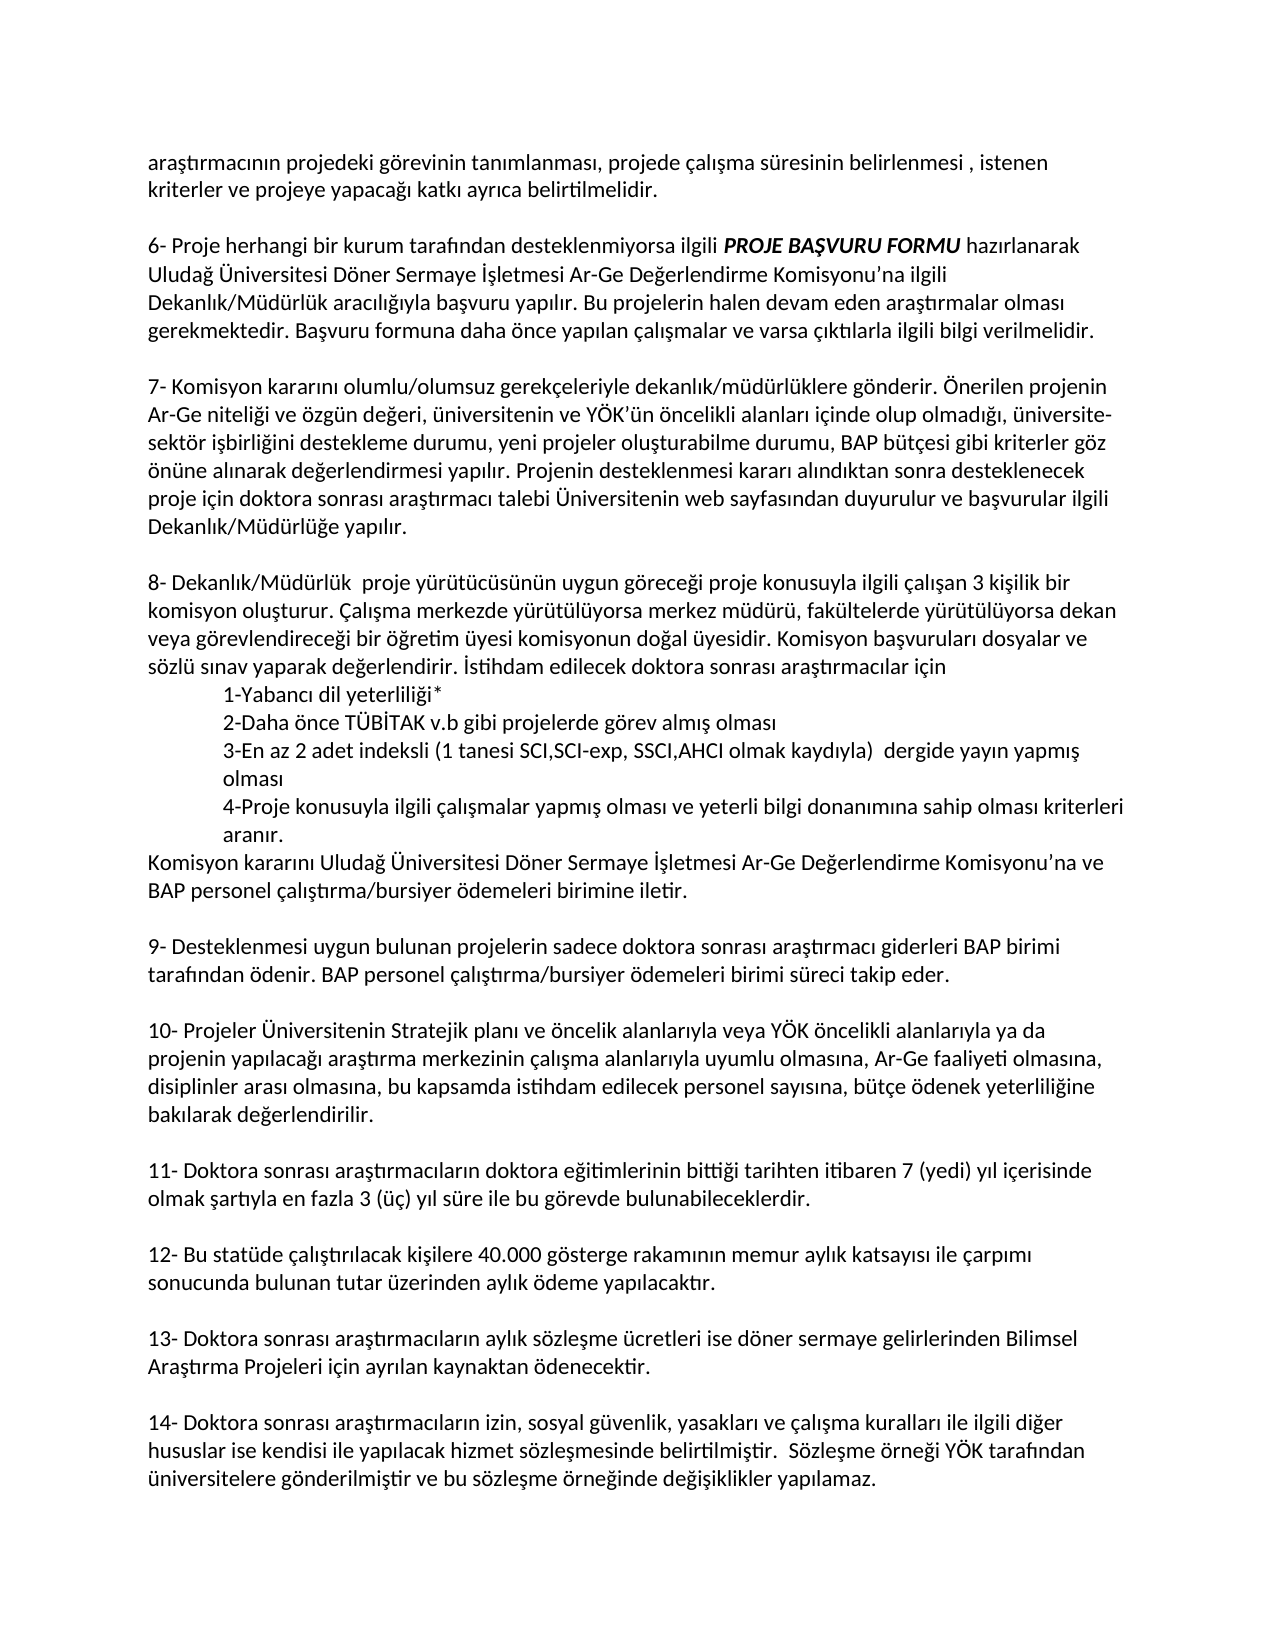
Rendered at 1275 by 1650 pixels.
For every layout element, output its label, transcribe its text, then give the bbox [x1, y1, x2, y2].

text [148, 148, 1127, 204]
text 8- Dekanlık/Müdürlük proje yürütücüsünün uygun göreceği proje konusuyla ilgili çalışan 3 kişilik bir komisyon oluşturur. Çalışma merkezde yürütülüyorsa merkez müdürü, fakültelerde yürütülüyorsa dekan veya görevlendireceği bir öğretim üyesi komisyonun doğal üyesidir. Komisyon başvuruları dosyalar ve sözlü sınav yaparak değerlendirir. İstihdam edilecek doktora sonrası araştırmacılar için [148, 568, 1127, 680]
text 7- Komisyon kararını olumlu/olumsuz gerekçeleriyle dekanlık/müdürlüklere gönderir. Önerilen projenin Ar-Ge niteliği ve özgün değeri, üniversitenin ve YÖK’ün öncelikli alanları içinde olup olmadığı, üniversite-sektör işbirliğini destekleme durumu, yeni projeler oluşturabilme durumu, BAP bütçesi gibi kriterler göz önüne alınarak değerlendirmesi yapılır. Projenin desteklenmesi kararı alındıktan sonra desteklenecek proje için doktora sonrası araştırmacı talebi Üniversitenin web sayfasından duyurulur ve başvurular ilgili Dekanlık/Müdürlüğe yapılır. [148, 372, 1127, 540]
text 1-Yabancı dil yeterliliği* [223, 680, 1127, 708]
text 14- Doktora sonrası araştırmacıların izin, sosyal güvenlik, yasakları ve çalışma kuralları ile ilgili diğer hususlar ise kendisi ile yapılacak hizmet sözleşmesinde belirtilmiştir. Sözleşme örneği YÖK tarafından üniversitelere gönderilmiştir ve bu sözleşme örneğinde değişiklikler yapılamaz. [148, 1408, 1127, 1493]
text 2-Daha önce TÜBİTAK v.b gibi projelerde görev almış olması [223, 708, 1127, 736]
text 13- Doktora sonrası araştırmacıların aylık sözleşme ücretleri ise döner sermaye gelirlerinden Bilimsel Araştırma Projeleri için ayrılan kaynaktan ödenecektir. [148, 1324, 1127, 1381]
text 4-Proje konusuyla ilgili çalışmalar yapmış olması ve yeterli bilgi donanımına sahip olması kriterleri aranır. [223, 792, 1127, 848]
text 9- Desteklenmesi uygun bulunan projelerin sadece doktora sonrası araştırmacı giderleri BAP birimi tarafından ödenir. BAP personel çalıştırma/bursiyer ödemeleri birimi süreci takip eder. [148, 932, 1127, 988]
text Komisyon kararını Uludağ Üniversitesi Döner Sermaye İşletmesi Ar-Ge Değerlendirme Komisyonu’na ve BAP personel çalıştırma/bursiyer ödemeleri birimine iletir. [148, 848, 1127, 904]
text 6- Proje herhangi bir kurum tarafından desteklenmiyorsa ilgili PROJE BAŞVURU FORMU hazırlanarak Uludağ Üniversitesi Döner Sermaye İşletmesi Ar-Ge Değerlendirme Komisyonu’na ilgili Dekanlık/Müdürlük aracılığıyla başvuru yapılır. Bu projelerin halen devam eden araştırmalar olması gerekmektedir. Başvuru formuna daha önce yapılan çalışmalar ve varsa çıktılarla ilgili bilgi verilmelidir. [148, 232, 1127, 344]
text 10- Projeler Üniversitenin Stratejik planı ve öncelik alanlarıyla veya YÖK öncelikli alanlarıyla ya da projenin yapılacağı araştırma merkezinin çalışma alanlarıyla uyumlu olmasına, Ar-Ge faaliyeti olmasına, disiplinler arası olmasına, bu kapsamda istihdam edilecek personel sayısına, bütçe ödenek yeterliliğine bakılarak değerlendirilir. [148, 1016, 1127, 1128]
text 11- Doktora sonrası araştırmacıların doktora eğitimlerinin bittiği tarihten itibaren 7 (yedi) yıl içerisinde olmak şartıyla en fazla 3 (üç) yıl süre ile bu görevde bulunabileceklerdir. [148, 1156, 1127, 1212]
text 12- Bu statüde çalıştırılacak kişilere 40.000 gösterge rakamının memur aylık katsayısı ile çarpımı sonucunda bulunan tutar üzerinden aylık ödeme yapılacaktır. [148, 1240, 1127, 1296]
text 3-En az 2 adet indeksli (1 tanesi SCI,SCI-exp, SSCI,AHCI olmak kaydıyla) dergide yayın yapmış olması [223, 736, 1127, 792]
